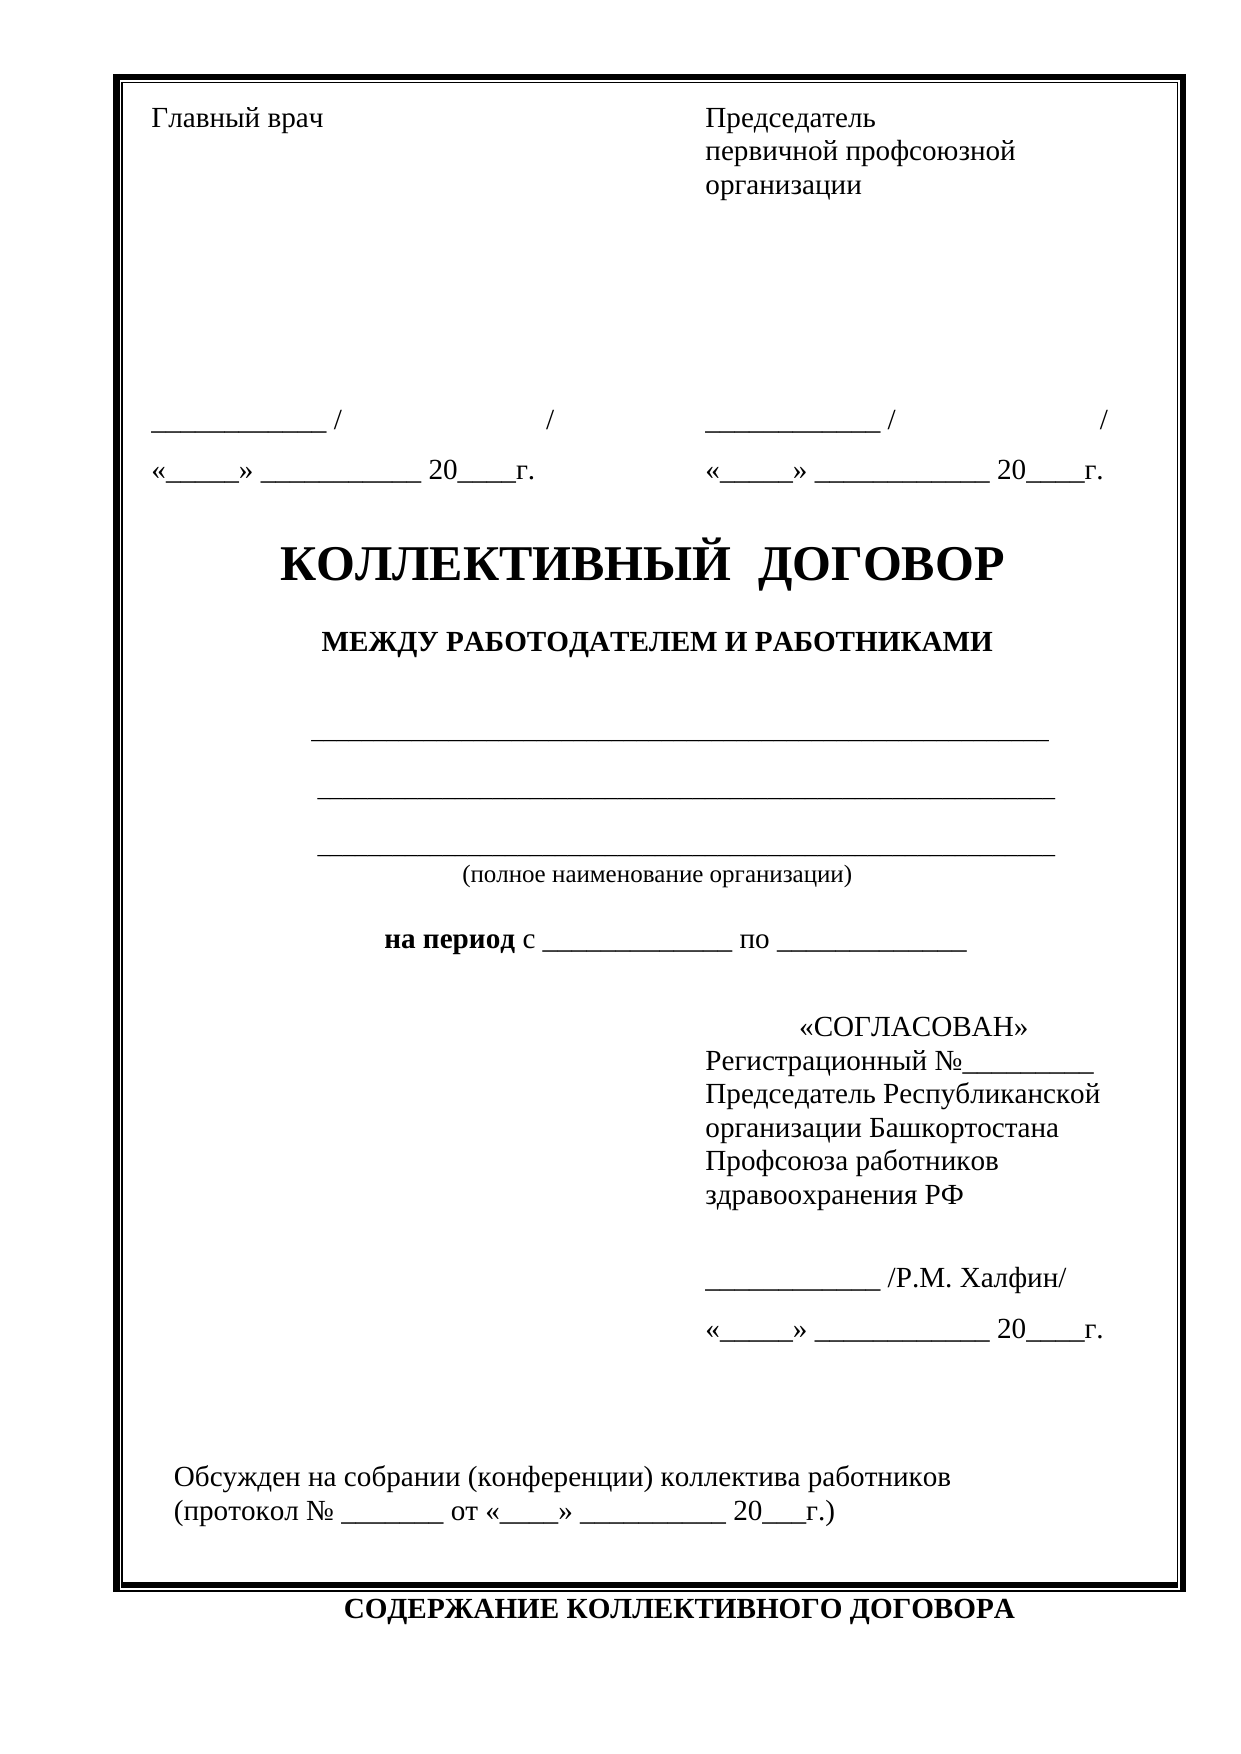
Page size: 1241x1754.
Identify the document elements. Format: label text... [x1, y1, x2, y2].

table_header КОЛЛЕКТИВНЫЙ ДОГОВОР МЕЖДУ РАБОТОДАТЕЛЕМ И РАБОТНИКАМИ ___________________________________________________________ ___________________________________________________________ ___________________________________________________________ (полное наименование организации) на период с _____________ по _____________ Обсужден на собрании (конференции) коллектива работников (протокол № _______ от «____» __________ 20___г.) [123, 83, 1177, 1582]
text СОДЕРЖАНИЕ КОЛЛЕКТИВНОГО ДОГОВОРА [148, 1592, 1152, 1625]
